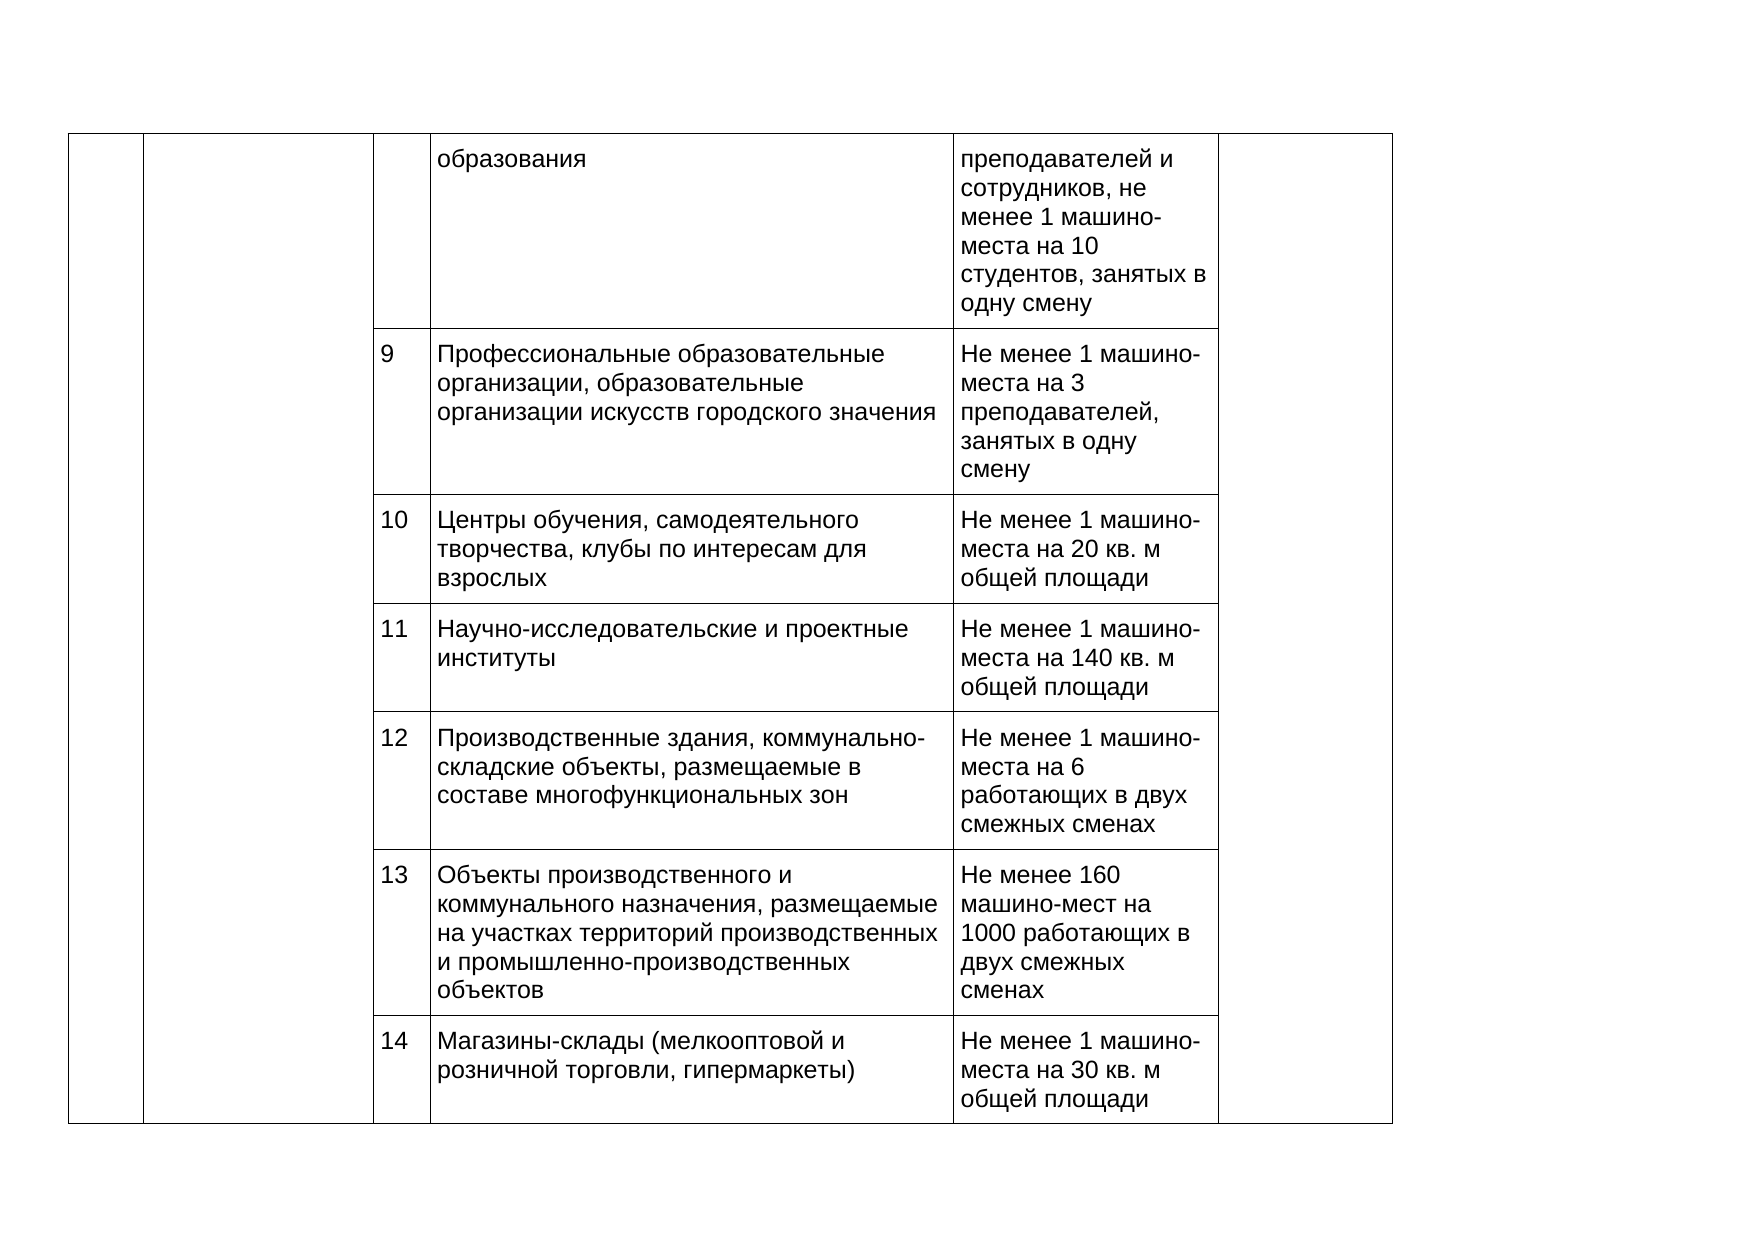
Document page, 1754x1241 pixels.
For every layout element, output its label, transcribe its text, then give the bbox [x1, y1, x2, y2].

table_cell 13 [374, 850, 430, 1015]
table_cell 11 [374, 604, 430, 711]
table_cell 14 [374, 1016, 430, 1123]
table_cell Не менее 1 машино-места на 20 кв. м общей площади [954, 495, 1218, 602]
table_cell Научно-исследовательские и проектные институты [431, 604, 953, 711]
table_cell Производственные здания, коммунально-складские объекты, размещаемые в составе многофункциональных зон [431, 712, 953, 848]
table_cell Центры обучения, самодеятельного творчества, клубы по интересам для взрослых [431, 495, 953, 602]
table_cell Магазины-склады (мелкооптовой и розничной торговли, гипермаркеты) [431, 1016, 953, 1123]
table_cell 9 [374, 329, 430, 494]
table_cell Объекты производственного и коммунального назначения, размещаемые на участках территорий производственных и промышленно-производственных объектов [431, 850, 953, 1015]
table_cell 8 [374, 134, 430, 328]
table_cell Не менее 1 машино-места на 6 работающих в двух смежных сменах [954, 712, 1218, 848]
table_cell Не менее 1 машино-места на 3 преподавателей, занятых в одну смену [954, 329, 1218, 494]
table_cell Не менее 1 машино-места на 140 кв. м общей площади [954, 604, 1218, 711]
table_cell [954, 134, 1218, 328]
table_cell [431, 134, 953, 328]
table_cell Не менее 1 машино-места на 30 кв. м общей площади [954, 1016, 1218, 1123]
table_cell Профессиональные образовательные организации, образовательные организации искусств городского значения [431, 329, 953, 494]
table_cell 10 [374, 495, 430, 602]
table_cell 12 [374, 712, 430, 848]
table_cell Не менее 160 машино-мест на 1000 работающих в двух смежных сменах [954, 850, 1218, 1015]
